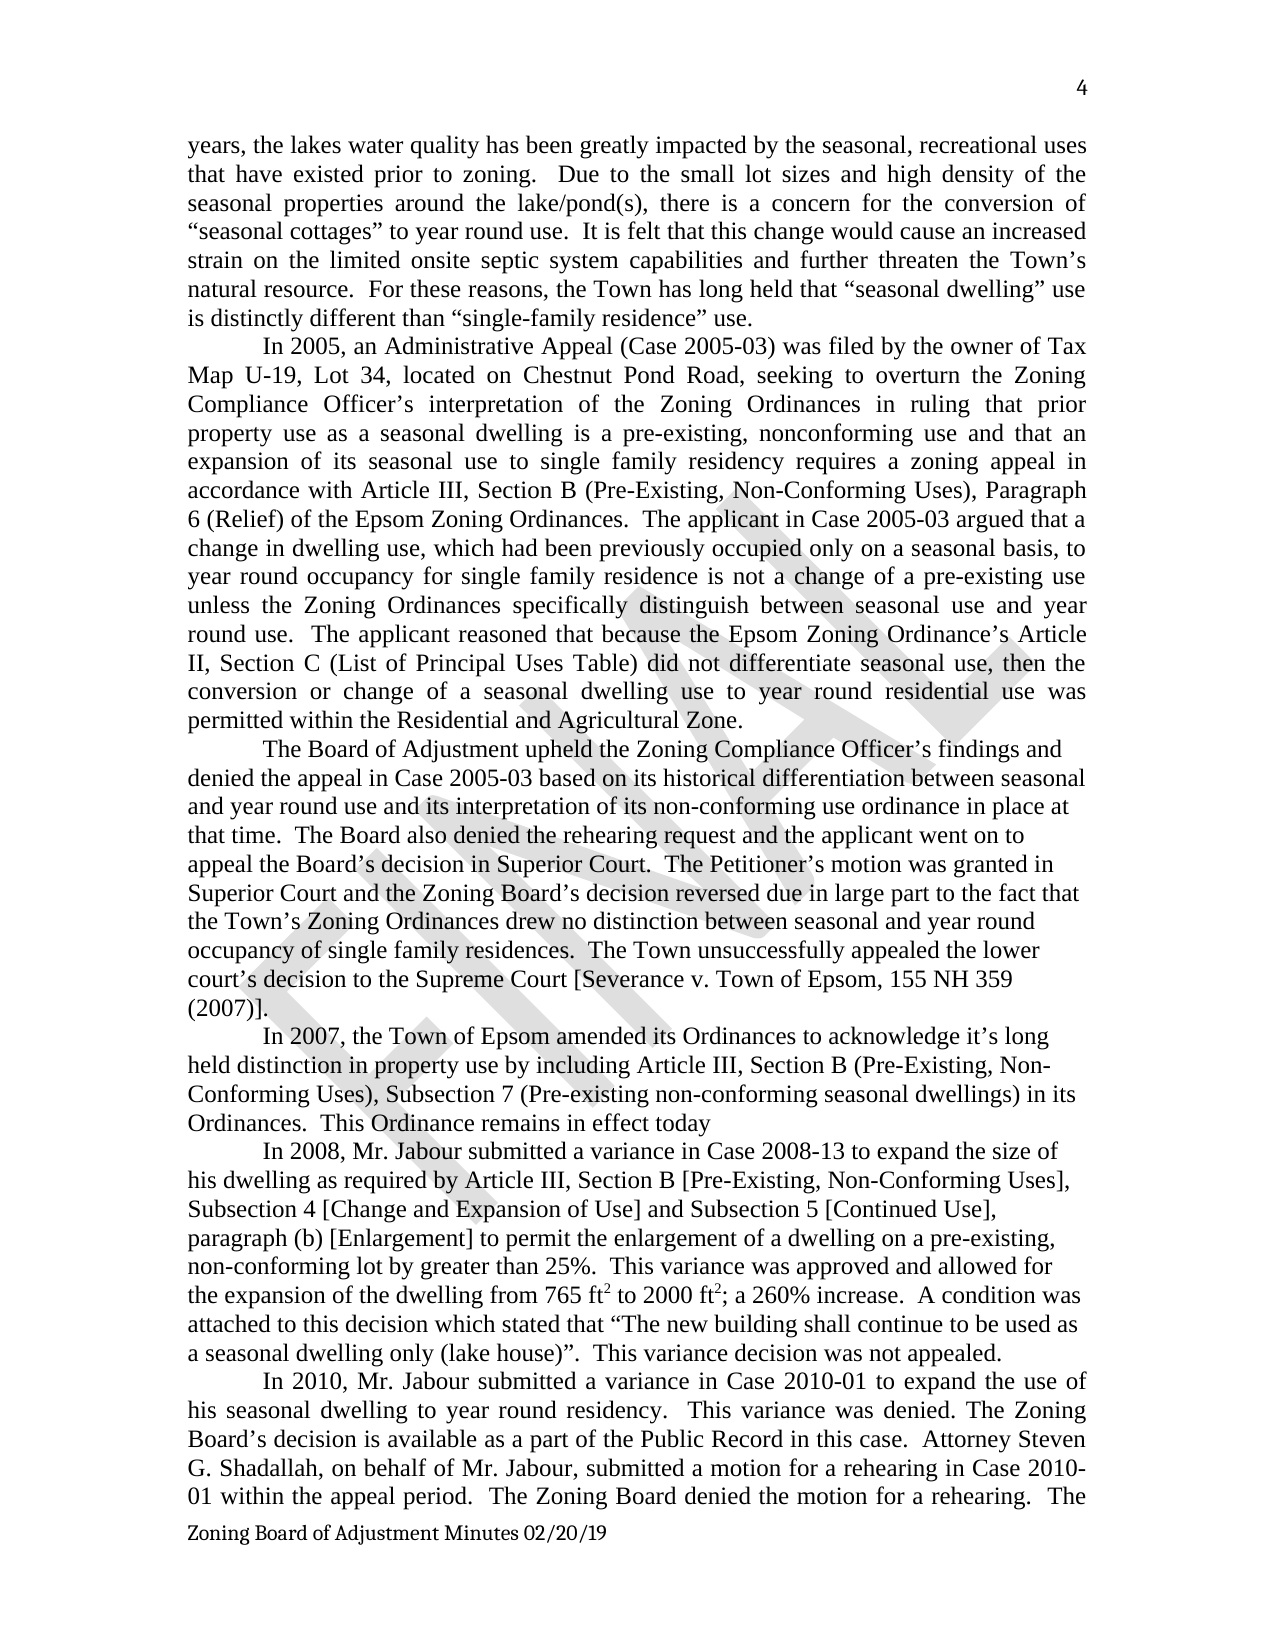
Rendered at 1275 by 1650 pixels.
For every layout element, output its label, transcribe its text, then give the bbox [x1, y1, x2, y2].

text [187, 130, 1087, 331]
text The Board of Adjustment upheld the Zoning Compliance Officer’s findings and denied the appeal in Case 2005-03 based on its historical differentiation between seasonal and year round use and its interpretation of its non-conforming use ordinance in place at that time. The Board also denied the rehearing request and the applicant went on to appeal the Board’s decision in Superior Court. The Petitioner’s motion was granted in Superior Court and the Zoning Board’s decision reversed due in large part to the fact that the Town’s Zoning Ordinances drew no distinction between seasonal and year round occupancy of single family residences. The Town unsuccessfully appealed the lower court’s decision to the Supreme Court [Severance v. Town of Epsom, 155 NH 359 (2007)]. [187, 734, 1087, 1021]
text In 2008, Mr. Jabour submitted a variance in Case 2008-13 to expand the size of his dwelling as required by Article III, Section B [Pre-Existing, Non-Conforming Uses], Subsection 4 [Change and Expansion of Use] and Subsection 5 [Continued Use], paragraph (b) [Enlargement] to permit the enlargement of a dwelling on a pre-existing, non-conforming lot by greater than 25%. This variance was approved and allowed for the expansion of the dwelling from 765 ft2 to 2000 ft2; a 260% increase. A condition was attached to this decision which stated that “The new building shall continue to be used as a seasonal dwelling only (lake house)”. This variance decision was not appealed. [187, 1136, 1087, 1366]
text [187, 1366, 1087, 1510]
text In 2007, the Town of Epsom amended its Ordinances to acknowledge it’s long held distinction in property use by including Article III, Section B (Pre-Existing, Non-Conforming Uses), Subsection 7 (Pre-existing non-conforming seasonal dwellings) in its Ordinances. This Ordinance remains in effect today [187, 1021, 1087, 1136]
text In 2005, an Administrative Appeal (Case 2005-03) was filed by the owner of Tax Map U-19, Lot 34, located on Chestnut Pond Road, seeking to overturn the Zoning Compliance Officer’s interpretation of the Zoning Ordinances in ruling that prior property use as a seasonal dwelling is a pre-existing, nonconforming use and that an expansion of its seasonal use to single family residency requires a zoning appeal in accordance with Article III, Section B (Pre-Existing, Non-Conforming Uses), Paragraph 6 (Relief) of the Epsom Zoning Ordinances. The applicant in Case 2005-03 argued that a change in dwelling use, which had been previously occupied only on a seasonal basis, to year round occupancy for single family residence is not a change of a pre-existing use unless the Zoning Ordinances specifically distinguish between seasonal use and year round use. The applicant reasoned that because the Epsom Zoning Ordinance’s Article II, Section C (List of Principal Uses Table) did not differentiate seasonal use, then the conversion or change of a seasonal dwelling use to year round residential use was permitted within the Residential and Agricultural Zone. [187, 331, 1087, 734]
